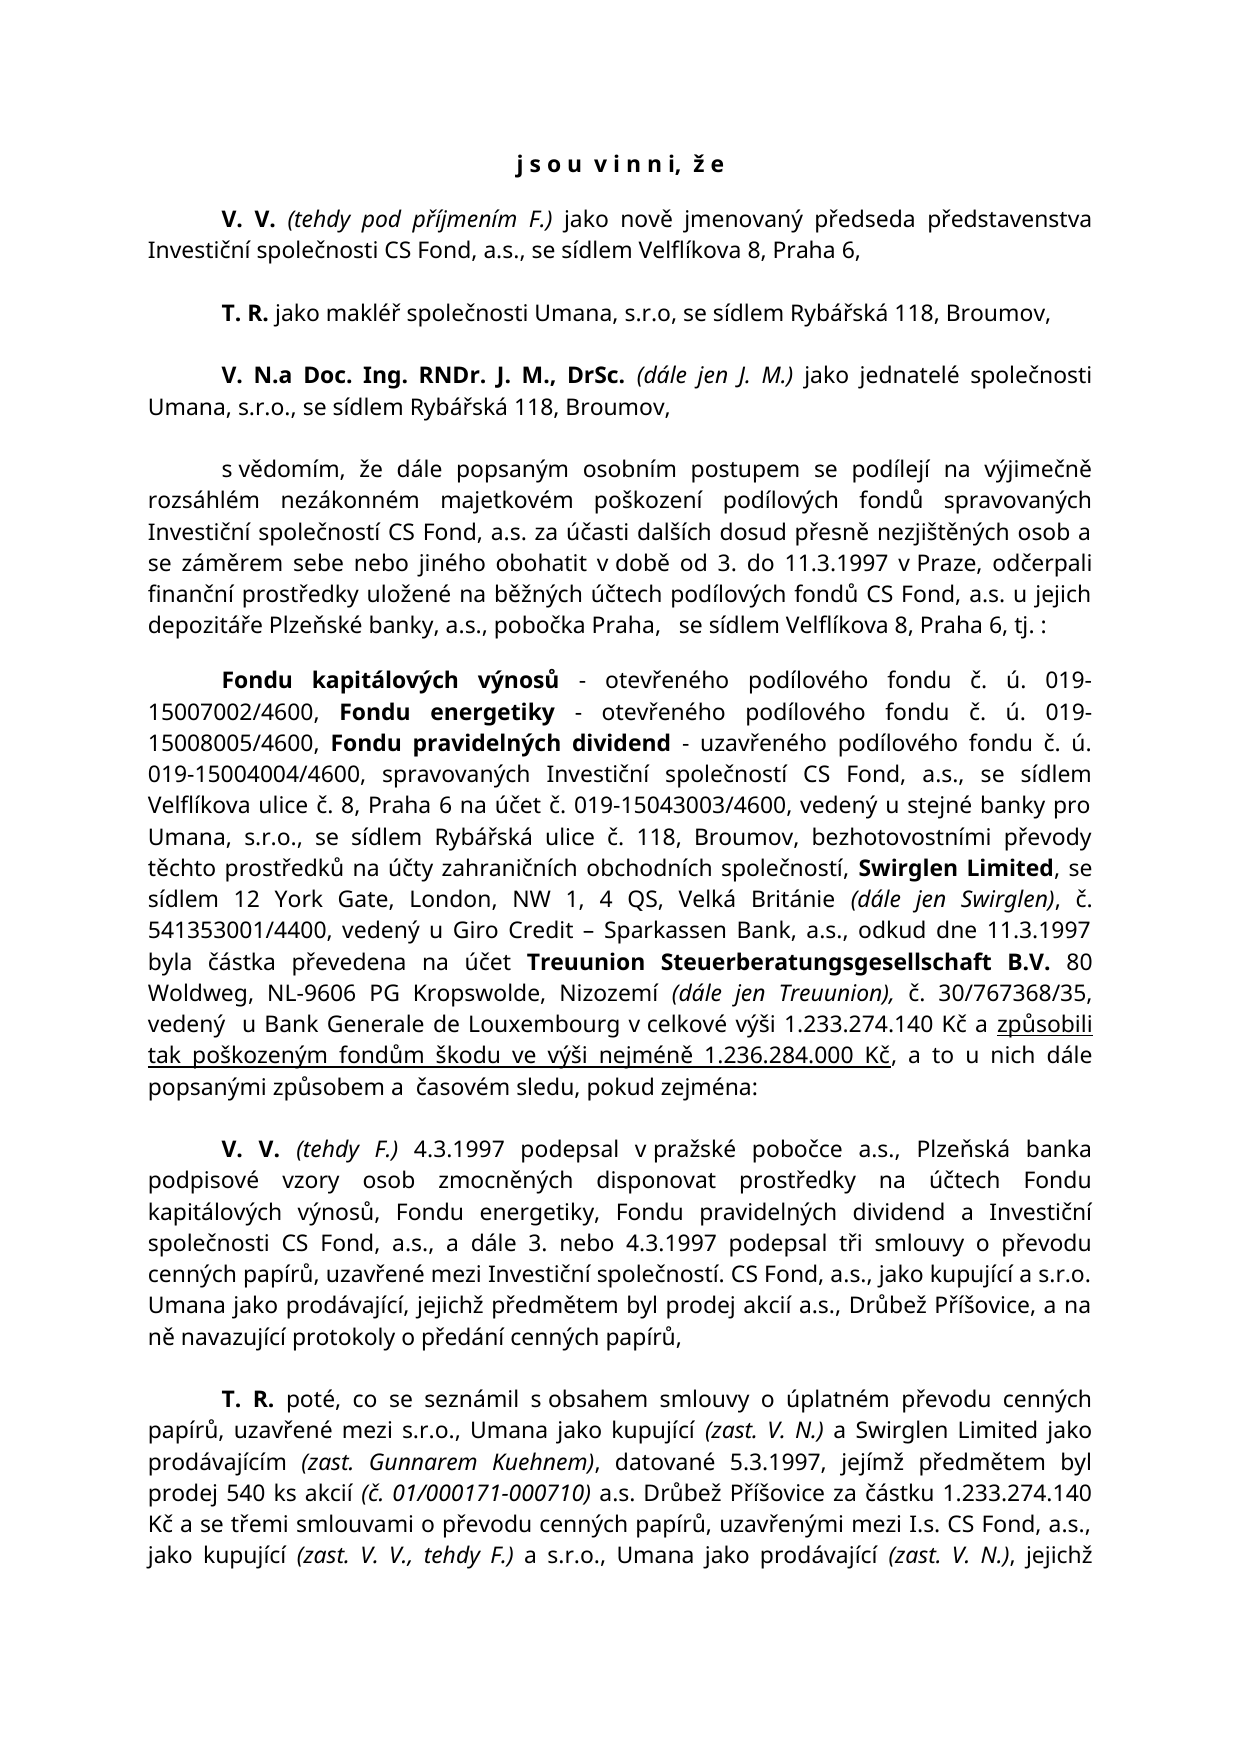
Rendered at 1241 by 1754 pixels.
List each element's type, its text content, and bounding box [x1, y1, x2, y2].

text V. V. (tehdy F.) 4.3.1997 podepsal v pražské pobočce a.s., Plzeňská banka podpisové vzory osob zmocněných disponovat prostředky na účtech Fondu kapitálových výnosů, Fondu energetiky, Fondu pravidelných dividend a Investiční společnosti CS Fond, a.s., a dále 3. nebo 4.3.1997 podepsal tři smlouvy o převodu cenných papírů, uzavřené mezi Investiční společností. CS Fond, a.s., jako kupující a s.r.o. Umana jako prodávající, jejichž předmětem byl prodej akcií a.s., Drůbež Příšovice, a na ně navazující protokoly o předání cenných papírů, [148, 1133, 1093, 1352]
text Fondu kapitálových výnosů - otevřeného podílového fondu č. ú. 019-15007002/4600, Fondu energetiky - otevřeného podílového fondu č. ú. 019-15008005/4600, Fondu pravidelných dividend - uzavřeného podílového fondu č. ú. 019-15004004/4600, spravovaných Investiční společností CS Fond, a.s., se sídlem Velflíkova ulice č. 8, Praha 6 na účet č. 019-15043003/4600, vedený u stejné banky pro Umana, s.r.o., se sídlem Rybářská ulice č. 118, Broumov, bezhotovostními převody těchto prostředků na účty zahraničních obchodních společností, Swirglen Limited, se sídlem 12 York Gate, London, NW 1, 4 QS, Velká Británie (dále jen Swirglen), č. 541353001/4400, vedený u Giro Credit – Sparkassen Bank, a.s., odkud dne 11.3.1997 byla částka převedena na účet Treuunion Steuerberatungsgesellschaft B.V. 80 Woldweg, NL-9606 PG Kropswolde, Nizozemí (dále jen Treuunion), č. 30/767368/35, vedený u Bank Generale de Louxembourg v celkové výši 1.233.274.140 Kč a způsobili tak poškozeným fondům škodu ve výši nejméně 1.236.284.000 Kč, a to u nich dále popsanými způsobem a časovém sledu, pokud zejména: [148, 664, 1093, 1102]
text T. R. jako makléř společnosti Umana, s.r.o, se sídlem Rybářská 118, Broumov, [148, 297, 1093, 328]
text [148, 1383, 1093, 1571]
text V. N.a Doc. Ing. RNDr. J. M., DrSc. (dále jen J. M.) jako jednatelé společnosti Umana, s.r.o., se sídlem Rybářská 118, Broumov, [148, 359, 1093, 422]
text s vědomím, že dále popsaným osobním postupem se podílejí na výjimečně rozsáhlém nezákonném majetkovém poškození podílových fondů spravovaných Investiční společností CS Fond, a.s. za účasti dalších dosud přesně nezjištěných osob a se záměrem sebe nebo jiného obohatit v době od 3. do 11.3.1997 v Praze, odčerpali finanční prostředky uložené na běžných účtech podílových fondů CS Fond, a.s. u jejich depozitáře Plzeňské banky, a.s., pobočka Praha, se sídlem Velflíkova 8, Praha 6, tj. : [148, 453, 1093, 640]
text V. V. (tehdy pod příjmením F.) jako nově jmenovaný předseda představenstva Investiční společnosti CS Fond, a.s., se sídlem Velflíkova 8, Praha 6, [148, 203, 1093, 265]
text j s o u v i n n i, ž e [148, 148, 1093, 179]
